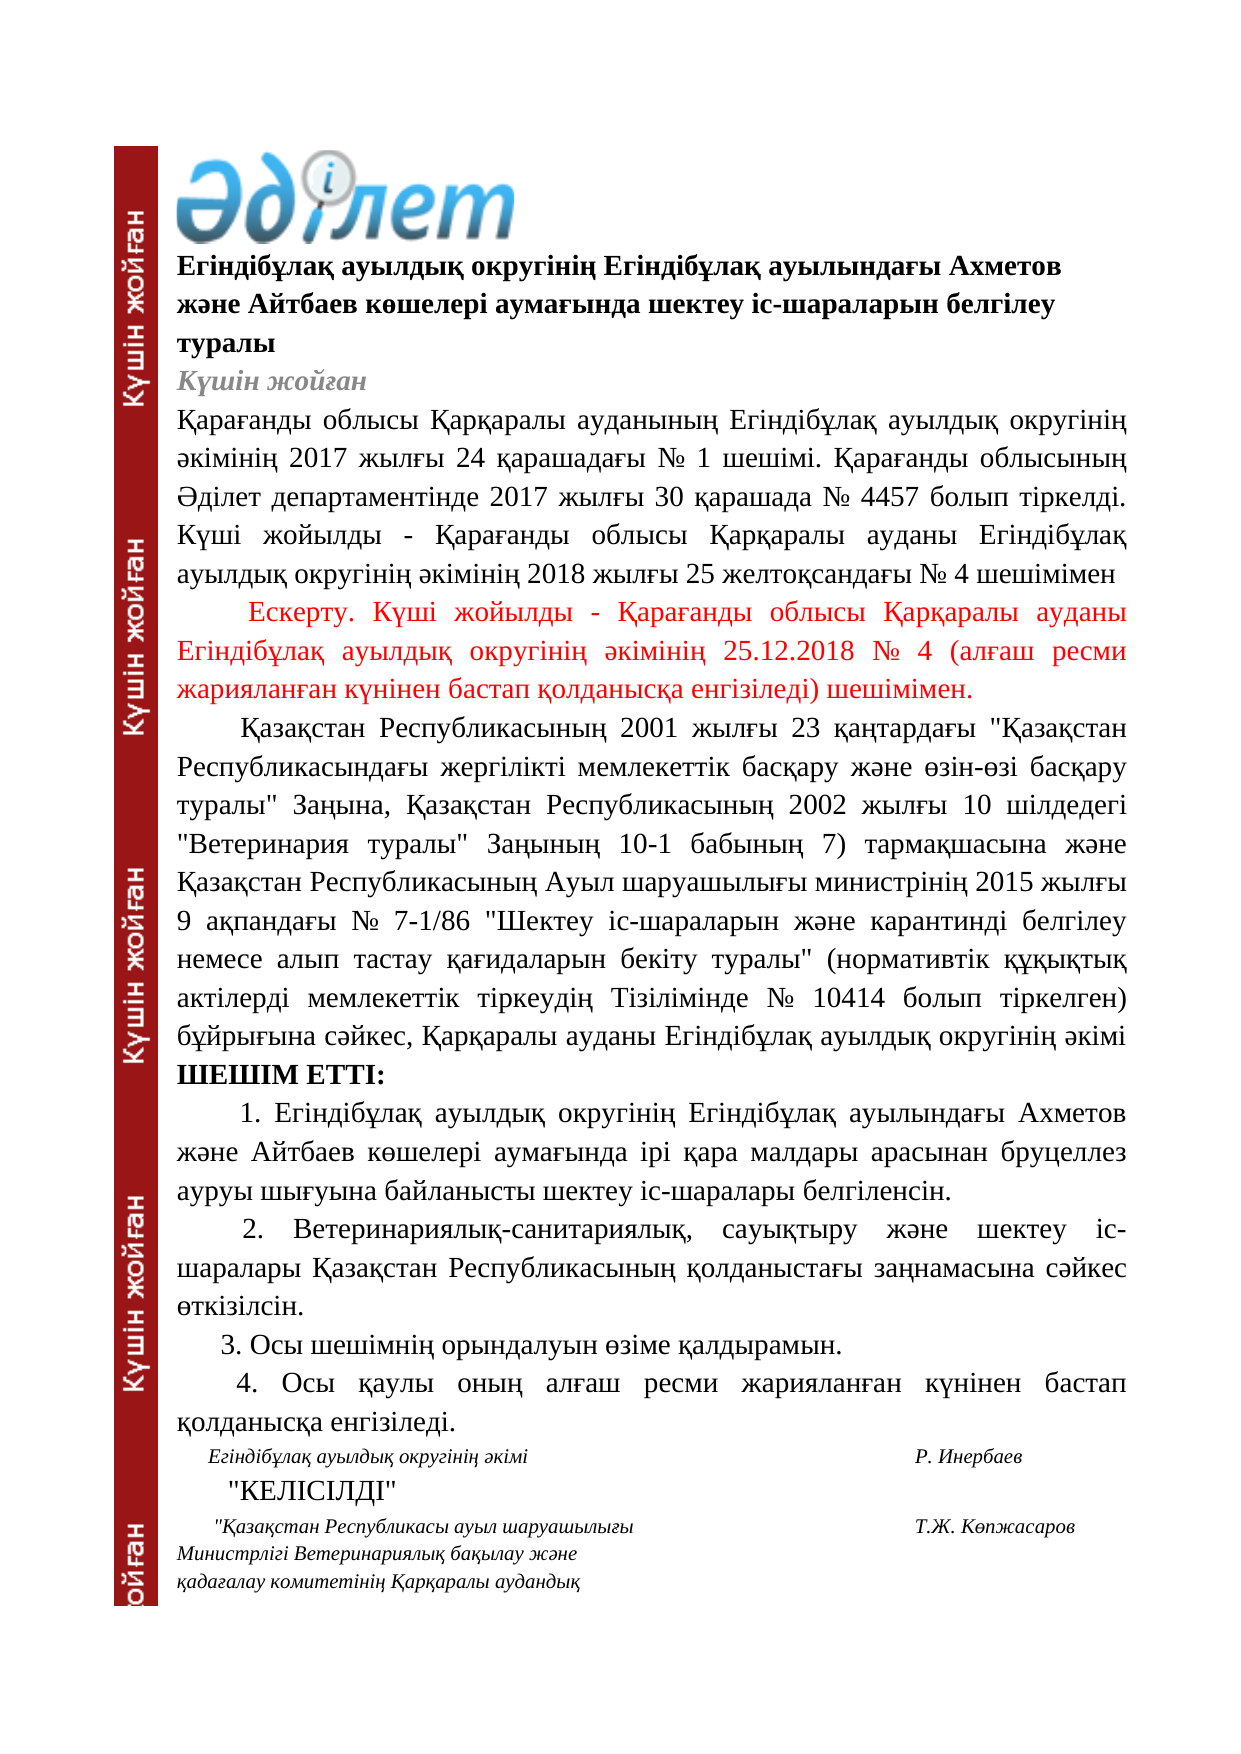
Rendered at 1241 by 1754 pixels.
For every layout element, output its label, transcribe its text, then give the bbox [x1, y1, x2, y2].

picture [114, 1437, 158, 1443]
text 3. Осы шешімнің орындалуын өзіме қалдырамын. [112, 1327, 1128, 1360]
picture [114, 1507, 158, 1512]
table_header Егіндібұлақ ауылдық округінің әкімі [101, 1443, 913, 1473]
text "КЕЛІСІЛДІ" [112, 1473, 1128, 1507]
picture [114, 589, 158, 594]
picture [114, 358, 158, 363]
picture [114, 1206, 158, 1211]
text 1. Егіндібұлақ ауылдық округінің Егіндібұлақ ауылындағы Ахметов және Айтбаев көшелері аумағында ірі қара малдары арасынан бруцеллез ауруы шығуына байланысты шектеу іс-шаралары белгіленсін. [112, 1096, 1128, 1206]
text Күшін жойған [112, 363, 1128, 397]
table_header Т.Ж. Көпжасаров [913, 1512, 1240, 1594]
text Егіндібұлақ ауылдық округінің Егіндібұлақ ауылындағы Ахметов және Айтбаев көшелері аумағында шектеу іс-шараларын белгілеу туралы [112, 248, 1128, 358]
picture [114, 705, 158, 710]
picture [176, 150, 515, 244]
picture [114, 397, 158, 402]
picture [114, 146, 158, 248]
picture [114, 1322, 158, 1327]
table_header Р. Инербаев [913, 1443, 1240, 1473]
text 2. Ветеринариялық-санитариялық, сауықтыру және шектеу іс- шаралары Қазақстан Республикасының қолданыстағы заңнамасына сәйкес өткізілсін. [112, 1211, 1128, 1322]
picture [114, 1091, 158, 1096]
text Қазақстан Республикасының 2001 жылғы 23 қаңтардағы "Қазақстан Республикасындағы жергілікті мемлекеттік басқару және өзін-өзі басқару туралы" Заңына, Қазақстан Республикасының 2002 жылғы 10 шілдедегі "Ветеринария туралы" Заңының 10-1 бабының 7) тармақшасына және Қазақстан Республикасының Ауыл шаруашылығы министрінің 2015 жылғы 9 ақпандағы № 7-1/86 "Шектеу іс-шараларын және карантинді белгілеу немесе алып тастау қағидаларын бекіту туралы" (нормативтік құқықтық актілерді мемлекеттік тіркеудің Тізілімінде № 10414 болып тіркелген) бұйрығына сәйкес, Қарқаралы ауданы Егіндібұлақ ауылдық округінің әкімі ШЕШІМ ЕТТІ: [112, 710, 1128, 1091]
text Қарағанды облысы Қарқаралы ауданының Егіндібұлақ ауылдық округінің әкімінің 2017 жылғы 24 қарашадағы № 1 шешімі. Қарағанды облысының Әділет департаментінде 2017 жылғы 30 қарашада № 4457 болып тіркелді. Күші жойылды - Қарағанды облысы Қарқаралы ауданы Егіндібұлақ ауылдық округінің әкімінің 2018 жылғы 25 желтоқсандағы № 4 шешімімен [112, 402, 1128, 589]
picture [114, 1594, 158, 1606]
picture [114, 1360, 158, 1365]
text Ескерту. Күші жойылды - Қарағанды облысы Қарқаралы ауданы Егіндібұлақ ауылдық округінің әкімінің 25.12.2018 № 4 (алғаш ресми жарияланған күнінен бастап қолданысқа енгізіледі) шешімімен. [112, 594, 1128, 705]
text 4. Осы қаулы оның алғаш ресми жарияланған күнінен бастап қолданысқа енгізіледі. [112, 1365, 1128, 1437]
